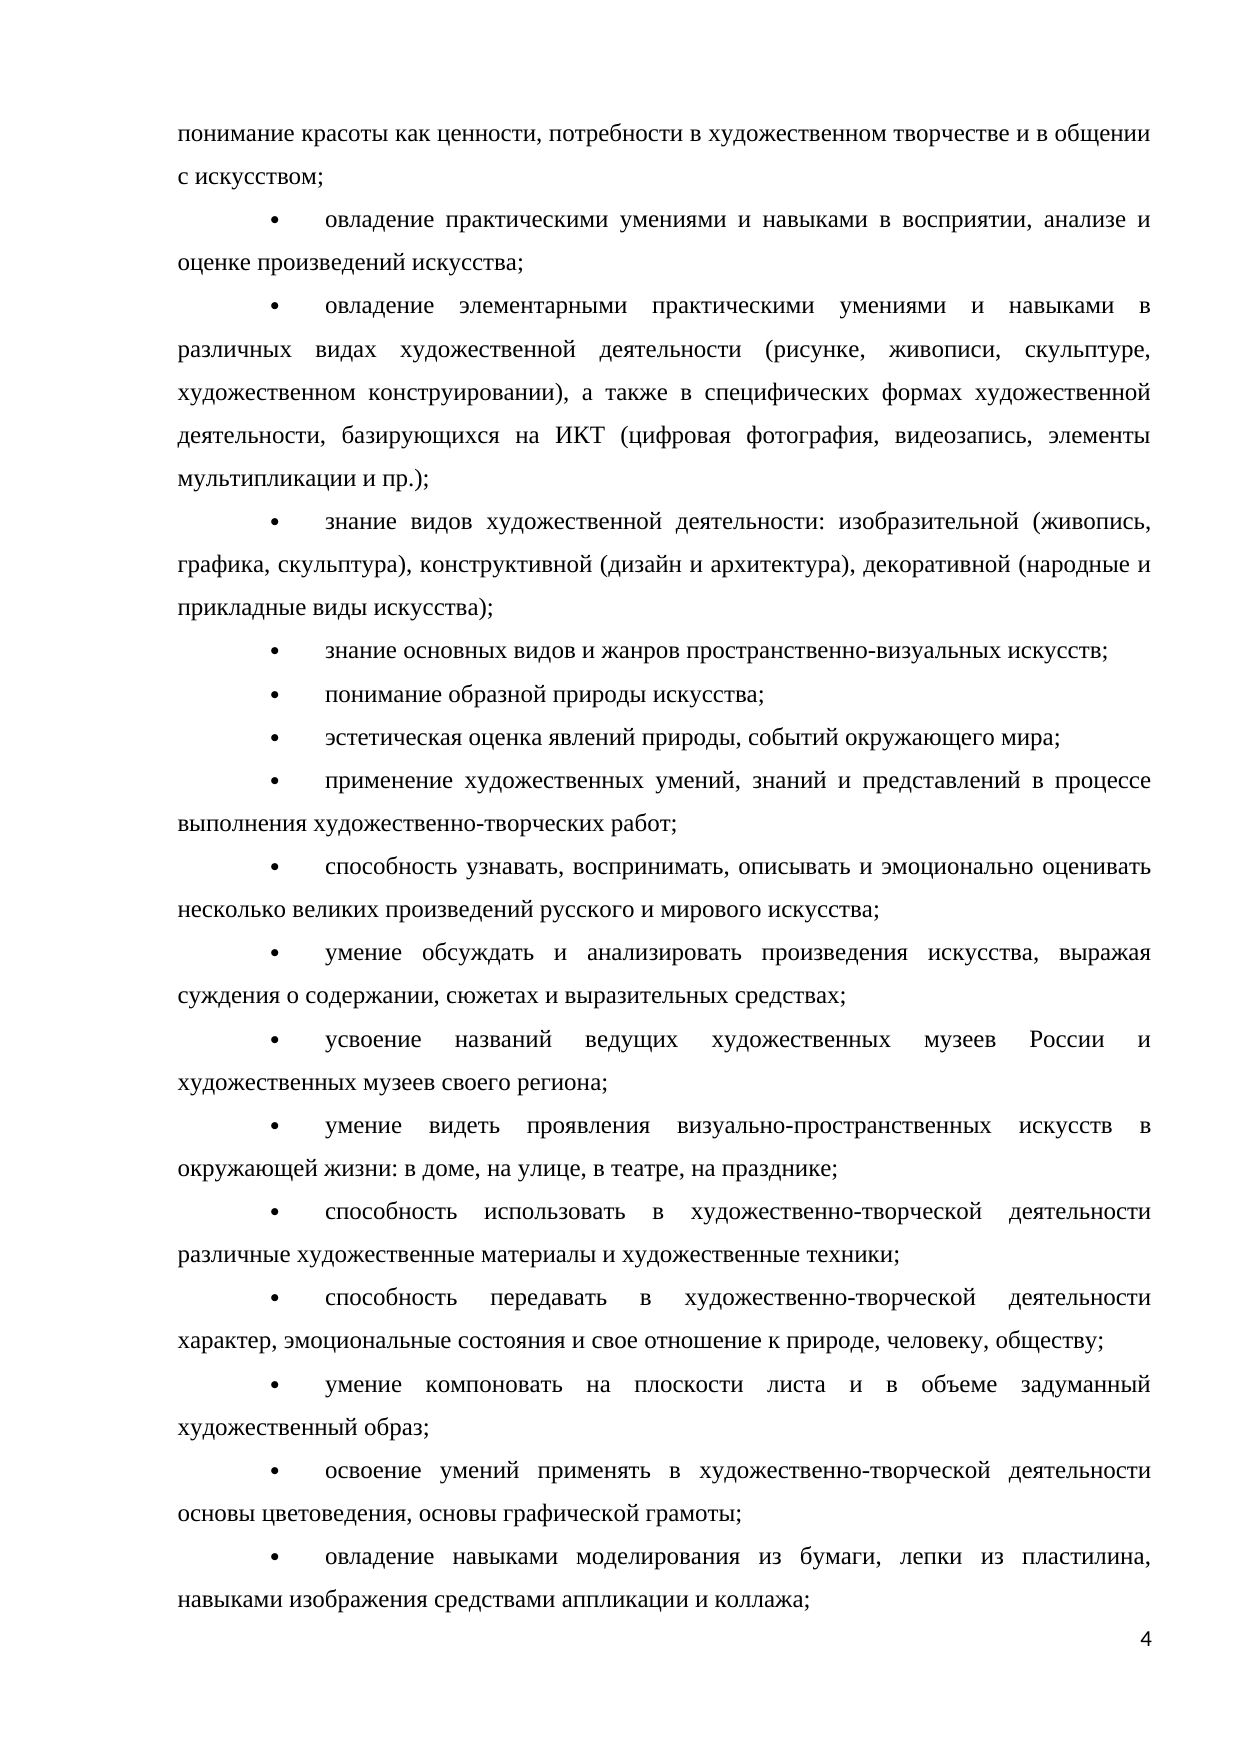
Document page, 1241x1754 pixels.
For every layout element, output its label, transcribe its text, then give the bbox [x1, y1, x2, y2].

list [177, 118, 1152, 190]
list освоение умений применять в художественно-творческой деятельности основы цветоведения, основы графической грамоты; [177, 1455, 1152, 1527]
list понимание образной природы искусства; [177, 679, 1152, 707]
list овладение навыками моделирования из бумаги, лепки из пластилина, навыками изображения средствами аппликации и коллажа; [177, 1541, 1152, 1613]
list способность узнавать, воспринимать, описывать и эмоционально оценивать несколько великих произведений русского и мирового искусства; [177, 851, 1152, 923]
list знание видов художественной деятельности: изобразительной (живопись, графика, скульптура), конструктивной (дизайн и архитектура), декоративной (народные и прикладные виды искусства); [177, 506, 1152, 621]
list умение компоновать на плоскости листа и в объеме задуманный художественный образ; [177, 1369, 1152, 1441]
list применение художественных умений, знаний и представлений в процессе выполнения художественно-творческих работ; [177, 765, 1152, 837]
list умение видеть проявления визуально-пространственных искусств в окружающей жизни: в доме, на улице, в театре, на празднике; [177, 1110, 1152, 1182]
list эстетическая оценка явлений природы, событий окружающего мира; [177, 722, 1152, 751]
list умение обсуждать и анализировать произведения искусства, выражая суждения о содержании, сюжетах и выразительных средствах; [177, 937, 1152, 1009]
list знание основных видов и жанров пространственно-визуальных искусств; [177, 636, 1152, 664]
list овладение практическими умениями и навыками в восприятии, анализе и оценке произведений искусства; [177, 204, 1152, 276]
list овладение элементарными практическими умениями и навыками в различных видах художественной деятельности (рисунке, живописи, скульптуре, художественном конструировании), а также в специфических формах художественной деятельности, базирующихся на ИКТ (цифровая фотография, видеозапись, элементы мультипликации и пр.); [177, 291, 1152, 492]
list усвоение названий ведущих художественных музеев России и художественных музеев своего региона; [177, 1024, 1152, 1096]
list способность использовать в художественно-творческой деятельности различные художественные материалы и художественные техники; [177, 1196, 1152, 1268]
list способность передавать в художественно-творческой деятельности характер, эмоциональные состояния и свое отношение к природе, человеку, обществу; [177, 1282, 1152, 1354]
